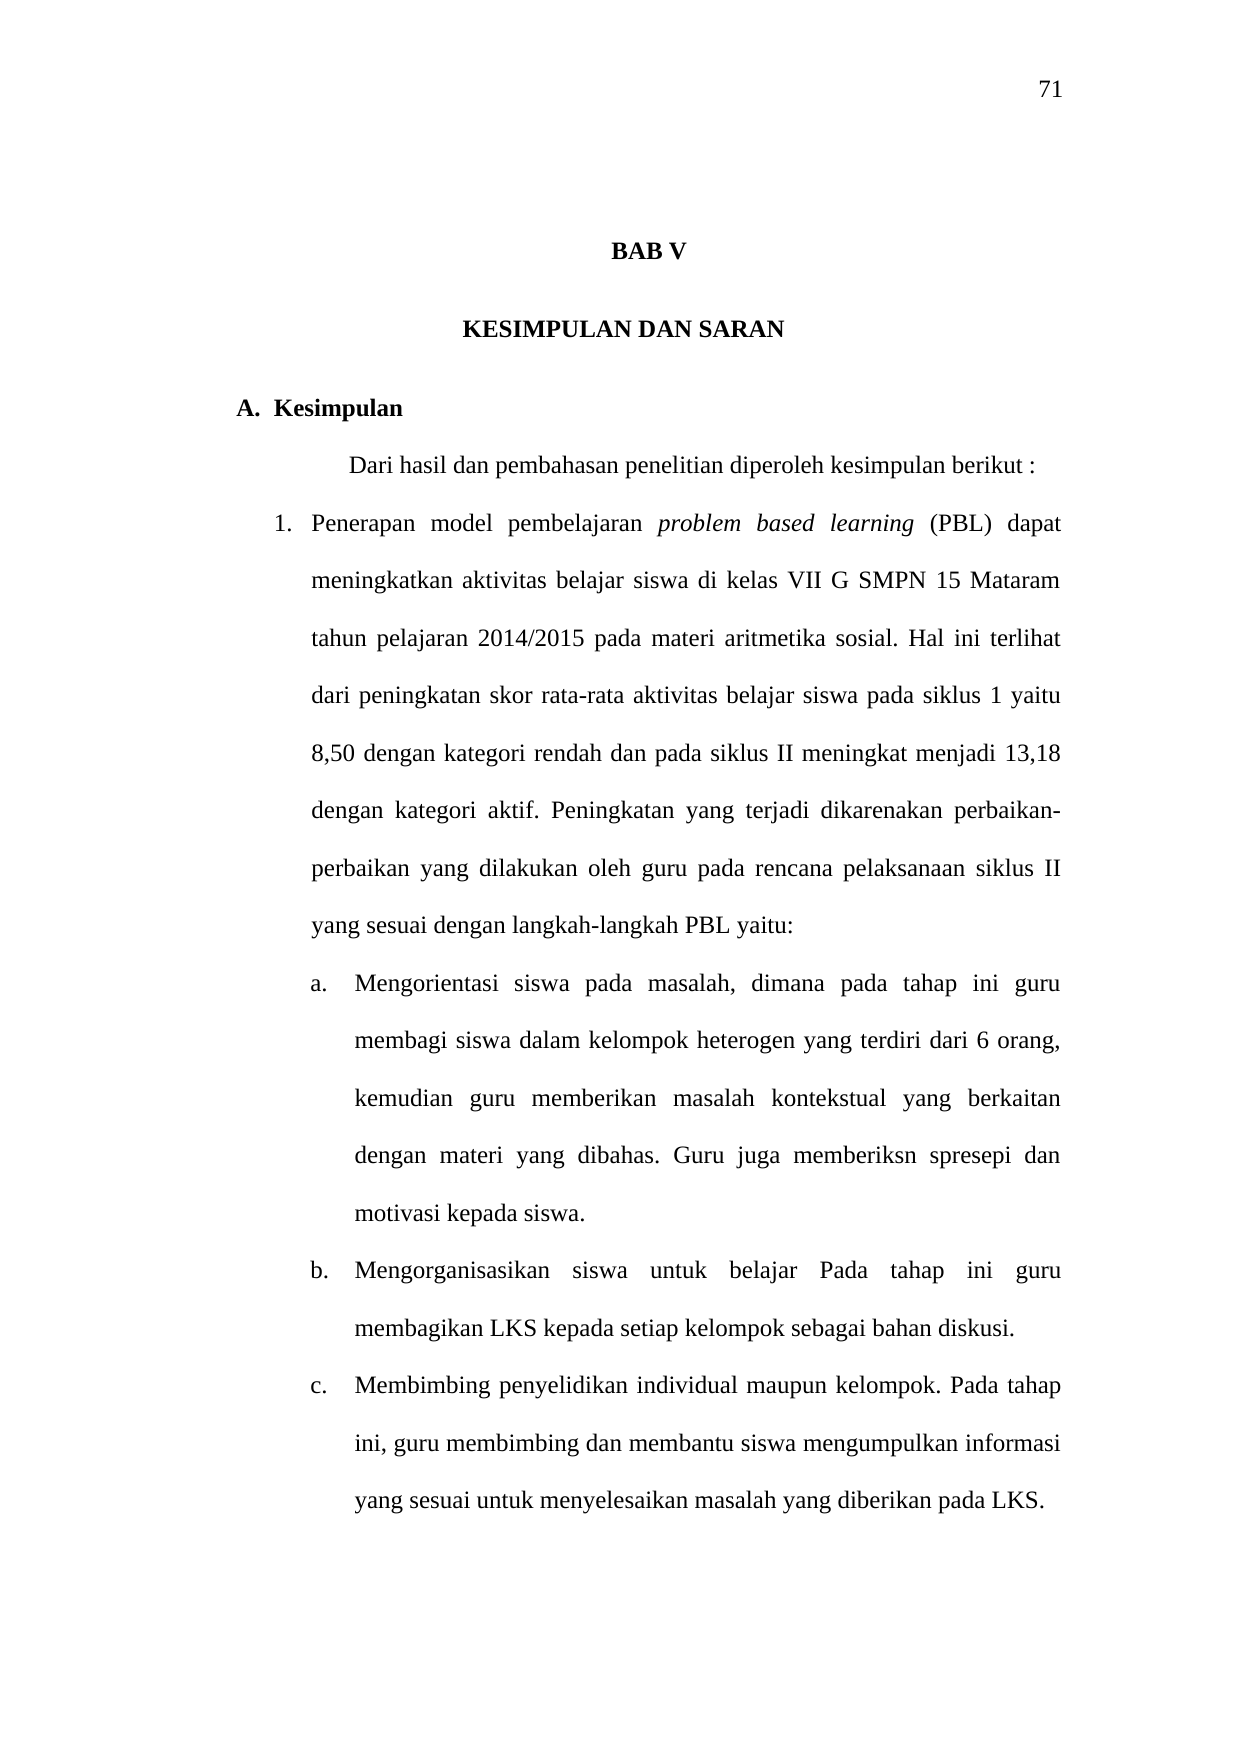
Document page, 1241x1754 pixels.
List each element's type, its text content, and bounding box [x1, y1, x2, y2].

text KESIMPULAN DAN SARAN [462, 314, 1063, 343]
list Dari hasil dan pembahasan penelitian diperoleh kesimpulan berikut : [274, 450, 1063, 479]
list Mengorientasi siswa pada masalah, dimana pada tahap ini guru membagi siswa dalam kelompok heterogen yang terdiri dari 6 orang, kemudian guru memberikan masalah kontekstual yang berkaitan dengan materi yang dibahas. Guru juga memberiksn spresepi dan motivasi kepada siswa. [310, 968, 1062, 1227]
list Mengorganisasikan siswa untuk belajar Pada tahap ini guru membagikan LKS kepada setiap kelompok sebagai bahan diskusi. [310, 1255, 1062, 1342]
list Membimbing penyelidikan individual maupun kelompok. Pada tahap ini, guru membimbing dan membantu siswa mengumpulkan informasi yang sesuai untuk menyelesaikan masalah yang diberikan pada LKS. [310, 1370, 1062, 1514]
list Penerapan model pembelajaran problem based learning (PBL) dapat meningkatkan aktivitas belajar siswa di kelas VII G SMPN 15 Mataram tahun pelajaran 2014/2015 pada materi aritmetika sosial. Hal ini terlihat dari peningkatan skor rata-rata aktivitas belajar siswa pada siklus 1 yaitu 8,50 dengan kategori rendah dan pada siklus II meningkat menjadi 13,18 dengan kategori aktif. Peningkatan yang terjadi dikarenakan perbaikan-perbaikan yang dilakukan oleh guru pada rencana pelaksanaan siklus II yang sesuai dengan langkah-langkah PBL yaitu: [274, 508, 1062, 939]
list Kesimpulan [236, 393, 1062, 422]
text BAB V [537, 236, 1063, 265]
